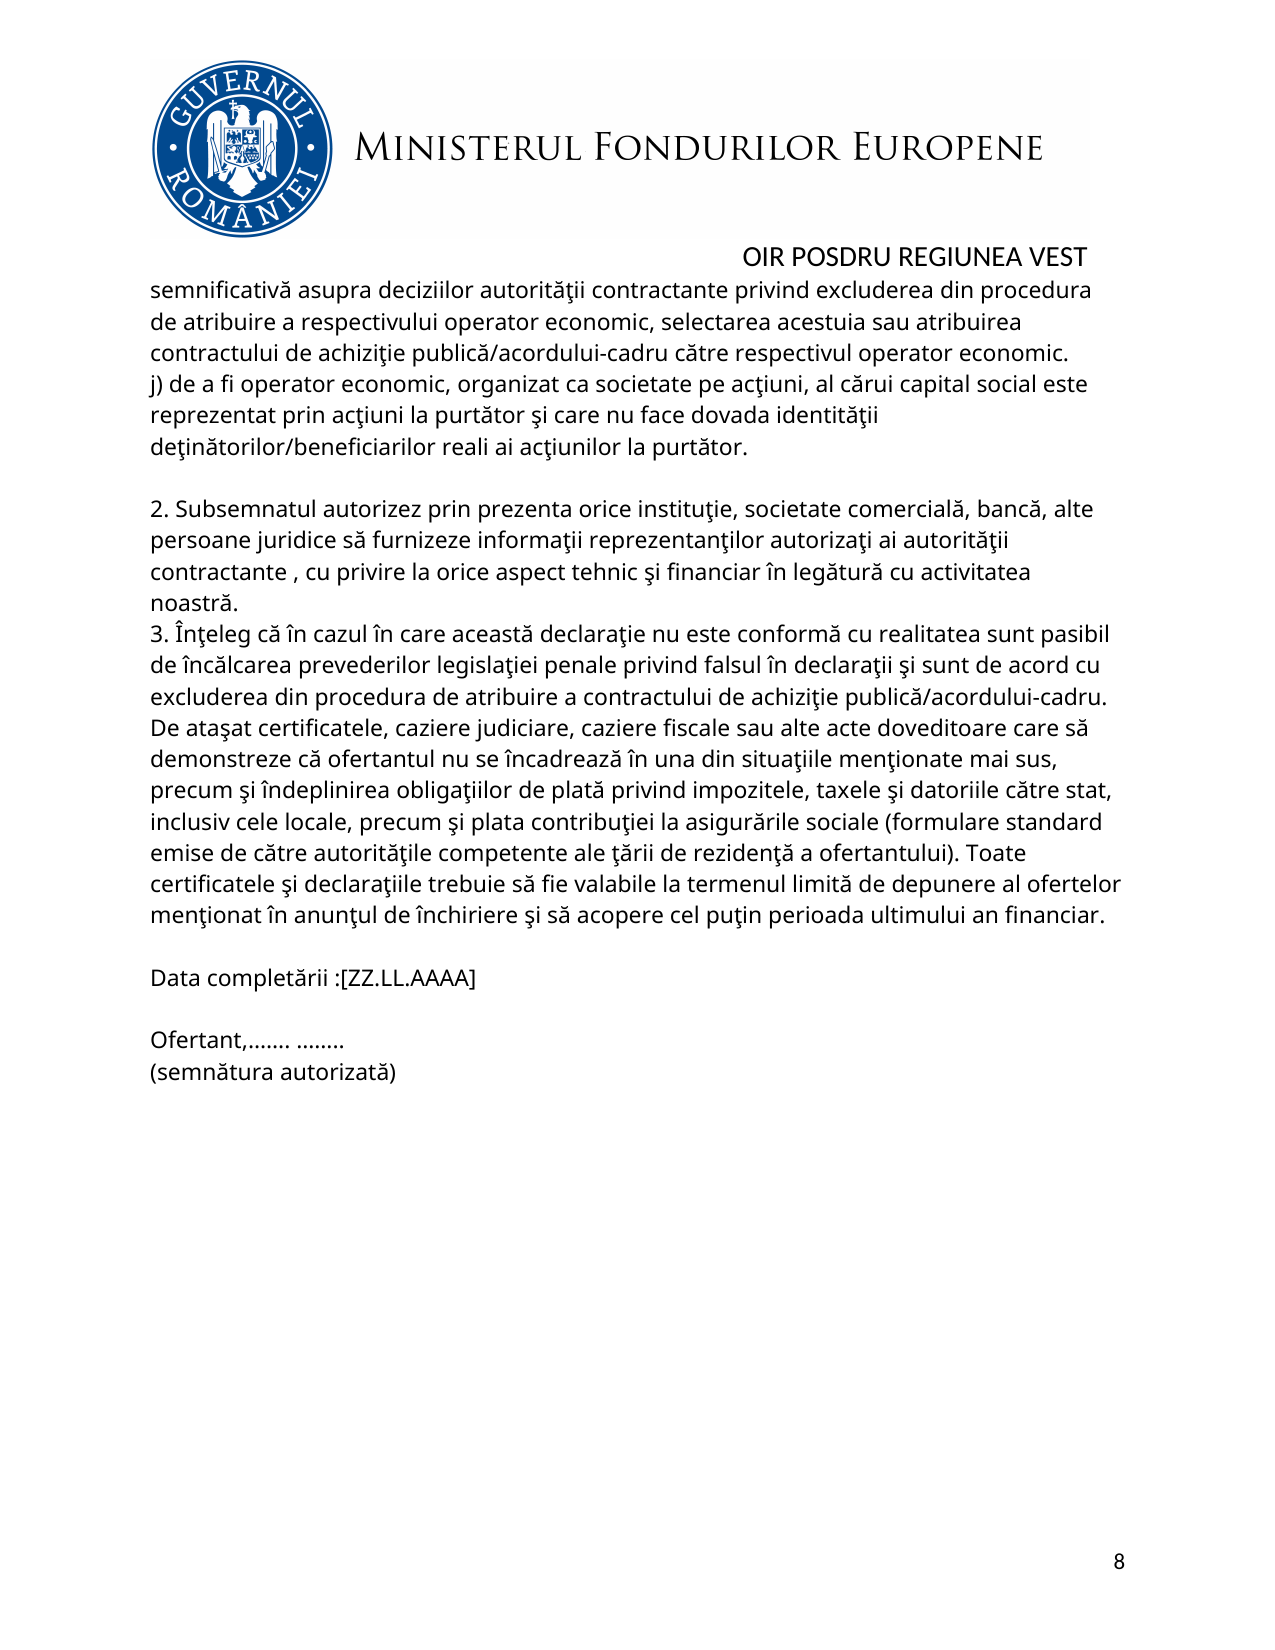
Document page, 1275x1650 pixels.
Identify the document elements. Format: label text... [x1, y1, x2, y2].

text Ofertant,……. …….. [150, 1024, 1125, 1055]
text Data completării :[ZZ.LL.AAAA] [150, 962, 1125, 993]
text 3. Înţeleg că în cazul în care această declaraţie nu este conformă cu realitatea sunt pasibil de încălcarea prevederilor legislaţiei penale privind falsul în declaraţii şi sunt de acord cu excluderea din procedura de atribuire a contractului de achiziţie publică/acordului-cadru. [150, 618, 1125, 712]
text (semnătura autorizată) [150, 1055, 1125, 1087]
text 2. Subsemnatul autorizez prin prezenta orice instituţie, societate comercială, bancă, alte persoane juridice să furnizeze informaţii reprezentanţilor autorizaţi ai autorităţii contractante , cu privire la orice aspect tehnic şi financiar în legătură cu activitatea noastră. [150, 493, 1125, 618]
text j) de a fi operator economic, organizat ca societate pe acţiuni, al cărui capital social este reprezentat prin acţiuni la purtător şi care nu face dovada identităţii deţinătorilor/beneficiarilor reali ai acţiunilor la purtător. [150, 368, 1125, 462]
picture [150, 59, 1091, 239]
text De ataşat certificatele, caziere judiciare, caziere fiscale sau alte acte doveditoare care să demonstreze că ofertantul nu se încadrează în una din situaţiile menţionate mai sus, precum şi îndeplinirea obligaţiilor de plată privind impozitele, taxele şi datoriile către stat, inclusiv cele locale, precum şi plata contribuţiei la asigurările sociale (formulare standard emise de către autorităţile competente ale ţării de rezidenţă a ofertantului). Toate certificatele şi declaraţiile trebuie să fie valabile la termenul limită de depunere al ofertelor menţionat în anunţul de închiriere şi să acopere cel puţin perioada ultimului an financiar. [150, 712, 1125, 930]
